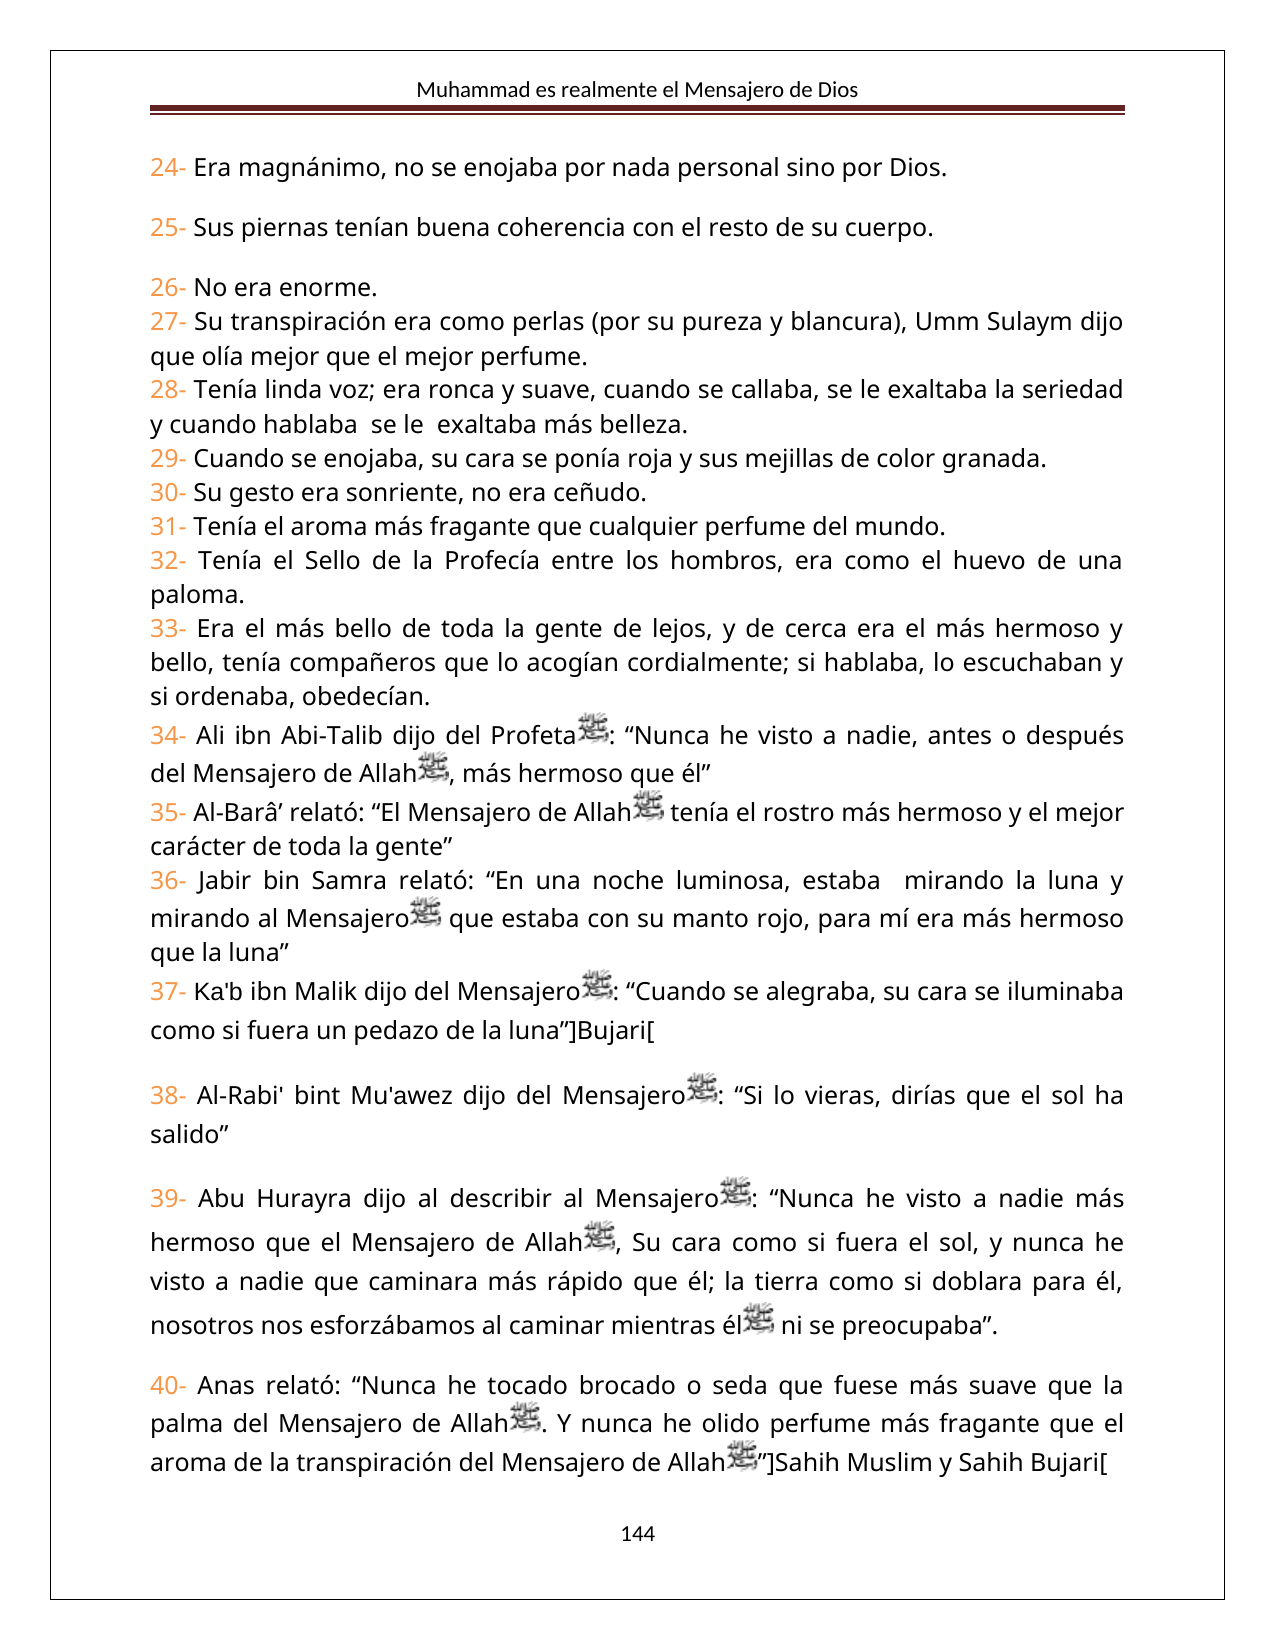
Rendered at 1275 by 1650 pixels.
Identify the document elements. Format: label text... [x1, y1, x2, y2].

picture [577, 712, 609, 744]
text 29- Cuando se enojaba, su cara se ponía roja y sus mejillas de color granada. [150, 440, 1125, 474]
text 25- Sus piernas tenían buena coherencia con el resto de su cuerpo. [150, 210, 1125, 244]
picture [581, 969, 613, 1001]
text 28- Tenía linda voz; era ronca y suave, cuando se callaba, se le exaltaba la seriedad y cuando hablaba se le exaltaba más belleza. [150, 372, 1125, 440]
text 31- Tenía el aroma más fragante que cualquier perfume del mundo. [150, 508, 1125, 542]
text 32- Tenía el Sello de la Profecía entre los hombros, era como el huevo de una paloma. [150, 542, 1125, 611]
picture [720, 1176, 752, 1208]
picture [686, 1072, 718, 1104]
picture [742, 1302, 775, 1335]
text 35- Al-Barâ’ relató: “El Mensajero de Allah tenía el rostro más hermoso y el mejor carácter de toda la gente” [150, 790, 1125, 862]
text 39- Abu Hurayra dijo al describir al Mensajero: “Nunca he visto a nadie más hermoso que el Mensajero de Allah, Su cara como si fuera el sol, y nunca he visto a nadie que caminara más rápido que él; la tierra como si doblara para él, nosotros nos esforzábamos al caminar mientras él ni se preocupaba”. [150, 1176, 1125, 1341]
text 30- Su gesto era sonriente, no era ceñudo. [150, 474, 1125, 508]
text 36- Jabir bin Samra relató: “En una noche luminosa, estaba mirando la luna y mirando al Mensajero que estaba con su manto rojo, para mí era más hermoso que la luna” [150, 862, 1125, 969]
text 26- No era enorme. [150, 270, 1125, 304]
picture [726, 1440, 758, 1472]
picture [632, 790, 664, 822]
picture [410, 896, 442, 928]
text 27- Su transpiración era como perlas (por su pureza y blancura), Umm Sulaym dijo que olía mejor que el mejor perfume. [150, 304, 1125, 372]
text 34- Ali ibn Abi-Talib dijo del Profeta: “Nunca he visto a nadie, antes o después del Mensajero de Allah, más hermoso que él” [150, 713, 1125, 790]
text 33- Era el más bello de toda la gente de lejos, y de cerca era el más hermoso y bello, tenía compañeros que lo acogían cordialmente; si hablaba, lo escuchaban y si ordenaba, obedecían. [150, 611, 1125, 713]
text 38- Al-Rabi' bint Mu'awez dijo del Mensajero: “Si lo vieras, dirías que el sol ha salido” [150, 1073, 1125, 1151]
text 24- Era magnánimo, no se enojaba por nada personal sino por Dios. [150, 150, 1125, 184]
text 37- Ka'b ibn Malik dijo del Mensajero: “Cuando se alegraba, su cara se iluminaba como si fuera un pedazo de la luna”]Bujari[ [150, 969, 1125, 1047]
picture [583, 1220, 615, 1252]
picture [509, 1401, 541, 1433]
picture [417, 751, 449, 783]
text 40- Anas relató: “Nunca he tocado brocado o seda que fuese más suave que la palma del Mensajero de Allah. Y nunca he olido perfume más fragante que el aroma de la transpiración del Mensajero de Allah”]Sahih Muslim y Sahih Bujari[ [150, 1367, 1125, 1478]
